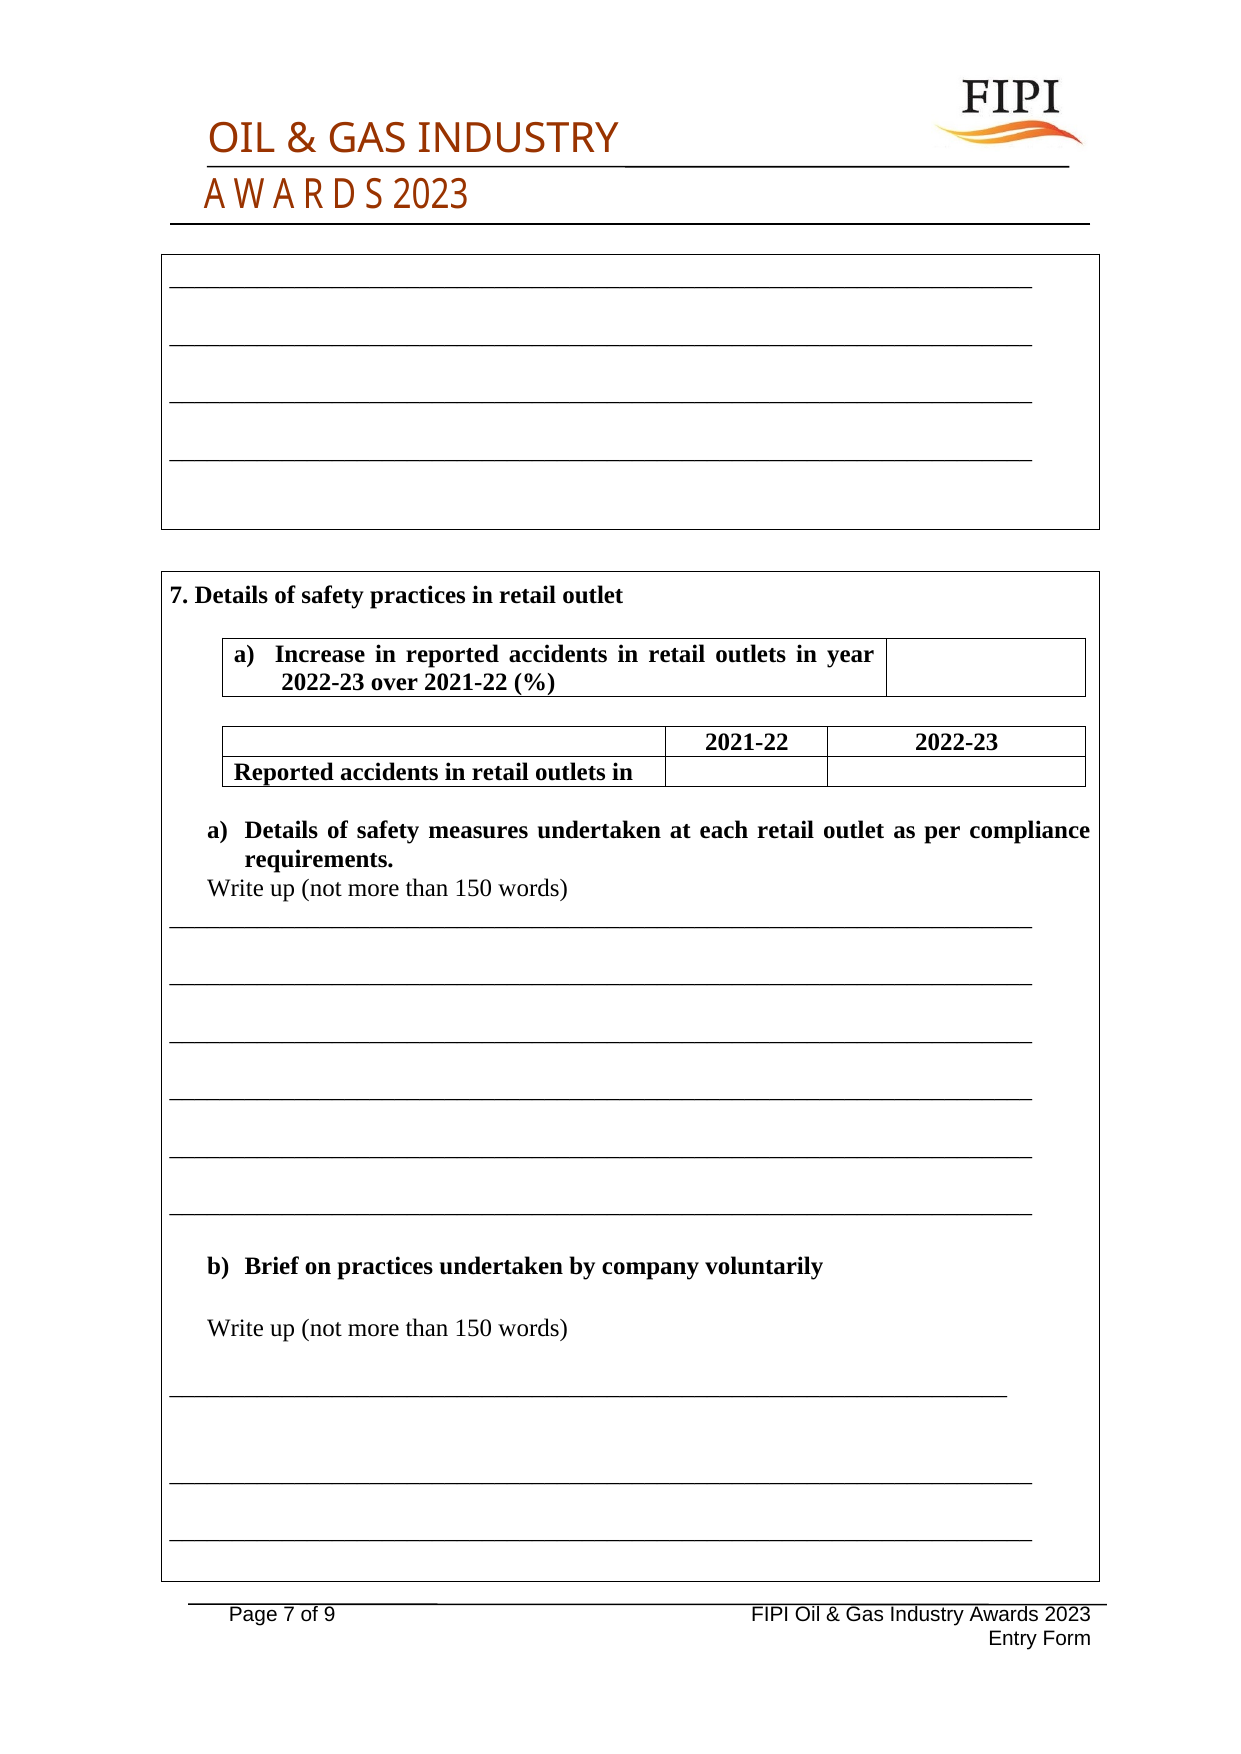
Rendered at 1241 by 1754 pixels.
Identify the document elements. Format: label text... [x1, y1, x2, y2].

picture [931, 75, 1089, 152]
